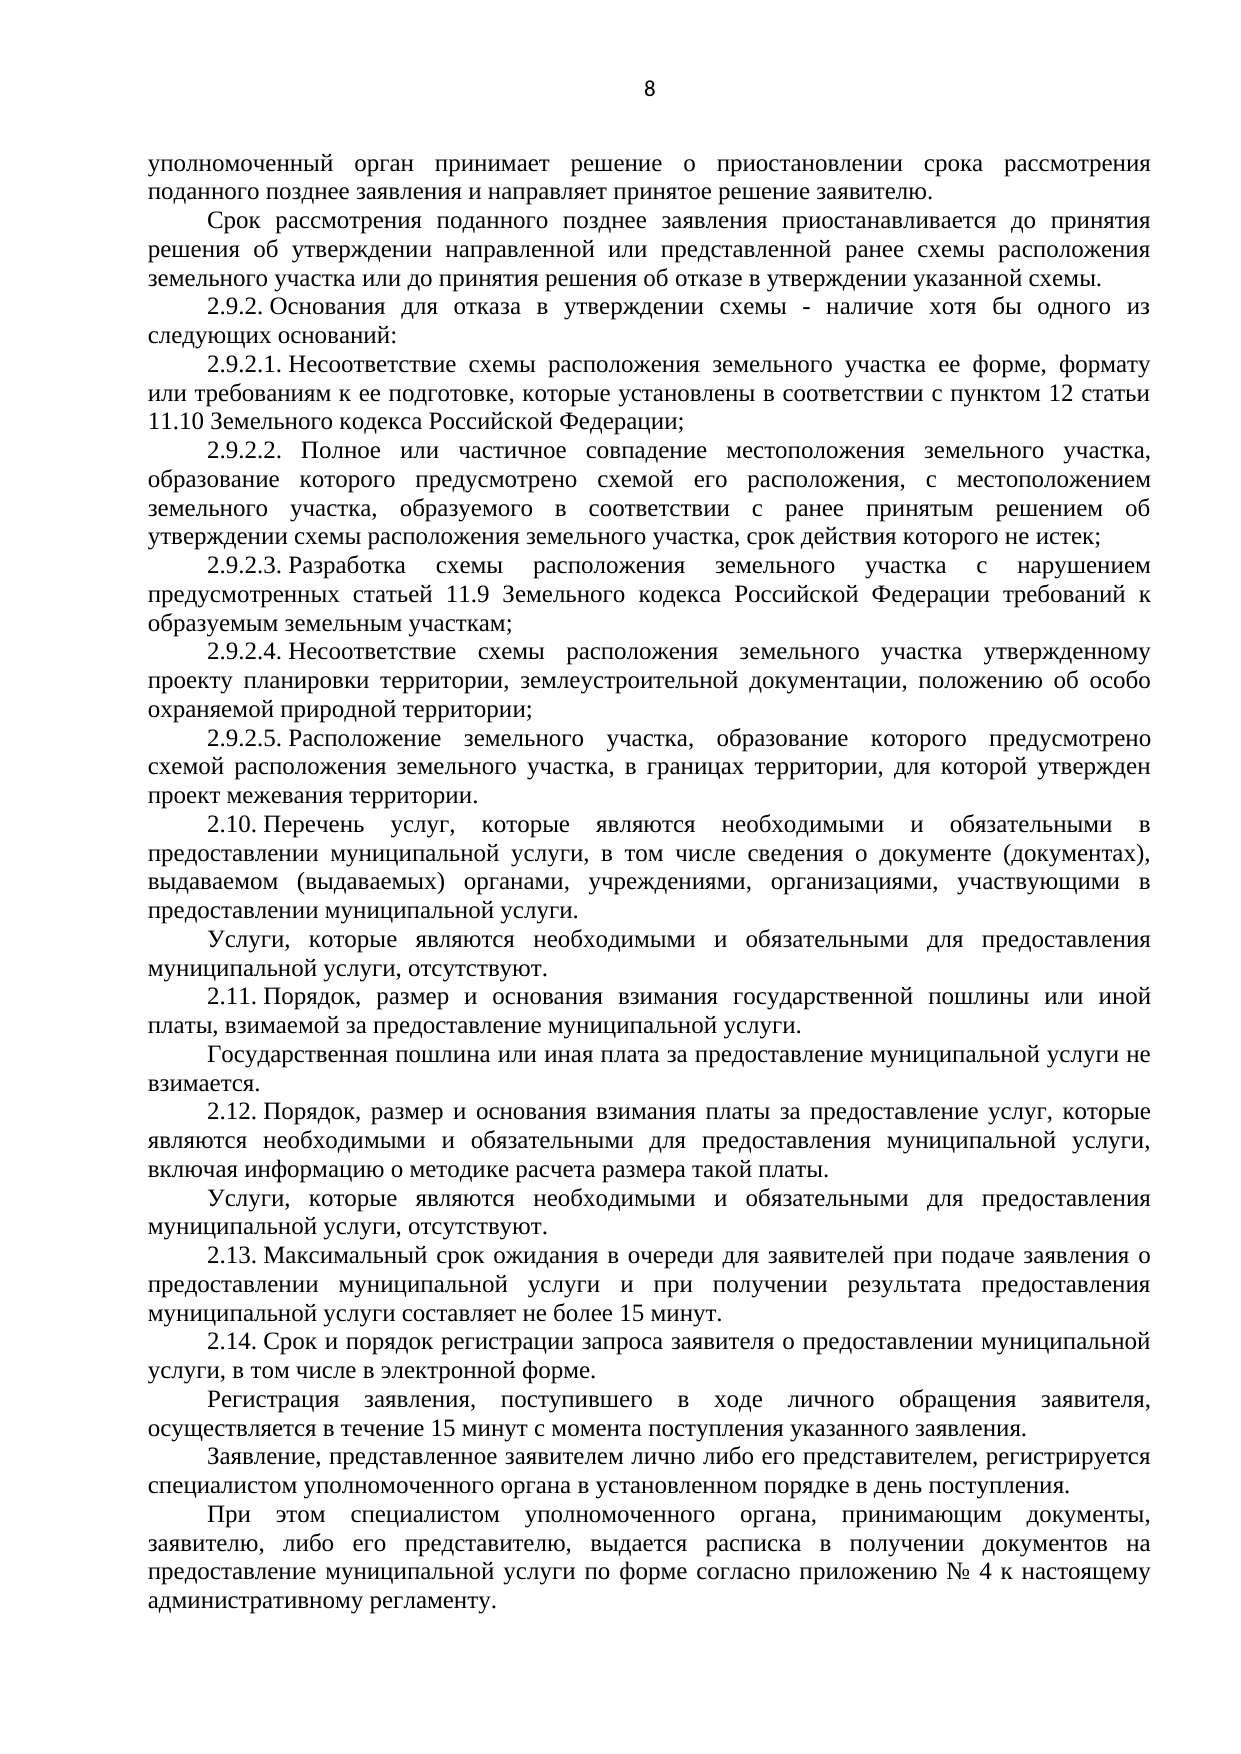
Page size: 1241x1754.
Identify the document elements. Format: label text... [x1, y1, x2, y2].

text При этом специалистом уполномоченного органа, принимающим документы, заявителю, либо его представителю, выдается расписка в получении документов на предоставление муниципальной услуги по форме согласно приложению № 4 к настоящему административному регламенту. [148, 1499, 1152, 1614]
text 2.9.2.2. Полное или частичное совпадение местоположения земельного участка, образование которого предусмотрено схемой его расположения, с местоположением земельного участка, образуемого в соответствии с ранее принятым решением об утверждении схемы расположения земельного участка, срок действия которого не истек; [148, 435, 1152, 550]
text 2.14. Срок и порядок регистрации запроса заявителя о предоставлении муниципальной услуги, в том числе в электронной форме. [148, 1326, 1152, 1384]
text Регистрация заявления, поступившего в ходе личного обращения заявителя, осуществляется в течение 15 минут с момента поступления указанного заявления. [148, 1384, 1152, 1441]
text 2.12. Порядок, размер и основания взимания платы за предоставление услуг, которые являются необходимыми и обязательными для предоставления муниципальной услуги, включая информацию о методике расчета размера такой платы. [148, 1096, 1152, 1183]
text 2.13. Максимальный срок ожидания в очереди для заявителей при подаче заявления о предоставлении муниципальной услуги и при получении результата предоставления муниципальной услуги составляет не более 15 минут. [148, 1240, 1152, 1326]
text Заявление, представленное заявителем лично либо его представителем, регистрируется специалистом уполномоченного органа в установленном порядке в день поступления. [148, 1441, 1152, 1499]
text 2.11. Порядок, размер и основания взимания государственной пошлины или иной платы, взимаемой за предоставление муниципальной услуги. [148, 981, 1152, 1039]
text 2.9.2.3. Разработка схемы расположения земельного участка с нарушением предусмотренных статьей 11.9 Земельного кодекса Российской Федерации требований к образуемым земельным участкам; [148, 550, 1152, 636]
text Услуги, которые являются необходимыми и обязательными для предоставления муниципальной услуги, отсутствуют. [148, 924, 1152, 981]
text 2.9.2.5. Расположение земельного участка, образование которого предусмотрено схемой расположения земельного участка, в границах территории, для которой утвержден проект межевания территории. [148, 723, 1152, 809]
text Услуги, которые являются необходимыми и обязательными для предоставления муниципальной услуги, отсутствуют. [148, 1183, 1152, 1240]
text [148, 148, 1152, 205]
text 2.9.2. Основания для отказа в утверждении схемы - наличие хотя бы одного из следующих оснований: [148, 291, 1152, 349]
text 2.10. Перечень услуг, которые являются необходимыми и обязательными в предоставлении муниципальной услуги, в том числе сведения о документе (документах), выдаваемом (выдаваемых) органами, учреждениями, организациями, участвующими в предоставлении муниципальной услуги. [148, 809, 1152, 924]
text Государственная пошлина или иная плата за предоставление муниципальной услуги не взимается. [148, 1039, 1152, 1096]
text Срок рассмотрения поданного позднее заявления приостанавливается до принятия решения об утверждении направленной или представленной ранее схемы расположения земельного участка или до принятия решения об отказе в утверждении указанной схемы. [148, 205, 1152, 291]
text 2.9.2.4. Несоответствие схемы расположения земельного участка утвержденному проекту планировки территории, землеустроительной документации, положению об особо охраняемой природной территории; [148, 636, 1152, 723]
text 2.9.2.1. Несоответствие схемы расположения земельного участка ее форме, формату или требованиям к ее подготовке, которые установлены в соответствии с пунктом 12 статьи 11.10 Земельного кодекса Российской Федерации; [148, 349, 1152, 435]
